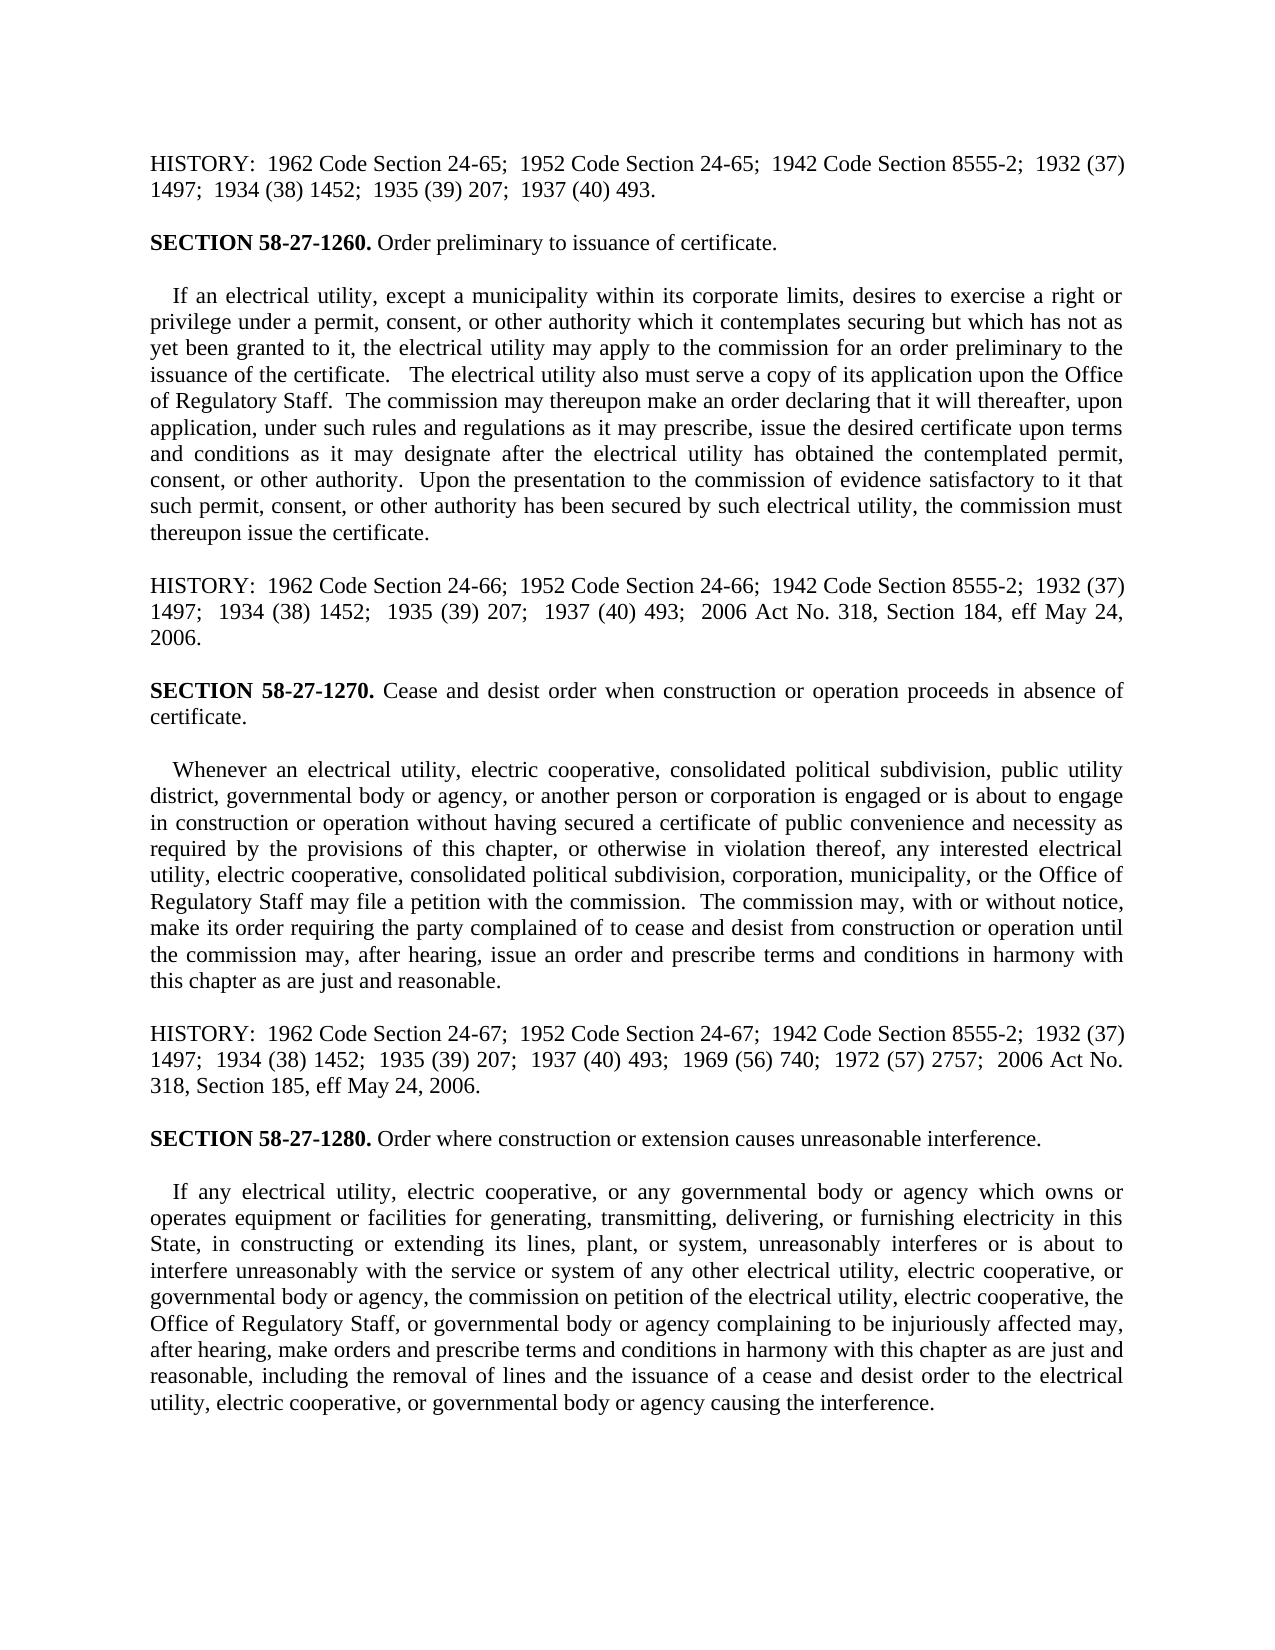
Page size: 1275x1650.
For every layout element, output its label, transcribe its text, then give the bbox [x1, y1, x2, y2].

text SECTION 58-27-1280. Order where construction or extension causes unreasonable interference. [150, 1125, 1125, 1151]
text HISTORY: 1962 Code Section 24-66; 1952 Code Section 24-66; 1942 Code Section 8555-2; 1932 (37) 1497; 1934 (38) 1452; 1935 (39) 207; 1937 (40) 493; 2006 Act No. 318, Section 184, eff May 24, 2006. [150, 572, 1125, 651]
text Whenever an electrical utility, electric cooperative, consolidated political subdivision, public utility district, governmental body or agency, or another person or corporation is engaged or is about to engage in construction or operation without having secured a certificate of public convenience and necessity as required by the provisions of this chapter, or otherwise in violation thereof, any interested electrical utility, electric cooperative, consolidated political subdivision, corporation, municipality, or the Office of Regulatory Staff may file a petition with the commission. The commission may, with or without notice, make its order requiring the party complained of to cease and desist from construction or operation until the commission may, after hearing, issue an order and prescribe terms and conditions in harmony with this chapter as are just and reasonable. [150, 756, 1125, 993]
text HISTORY: 1962 Code Section 24-65; 1952 Code Section 24-65; 1942 Code Section 8555-2; 1932 (37) 1497; 1934 (38) 1452; 1935 (39) 207; 1937 (40) 493. [150, 150, 1125, 203]
text SECTION 58-27-1260. Order preliminary to issuance of certificate. [150, 229, 1125, 255]
text HISTORY: 1962 Code Section 24-67; 1952 Code Section 24-67; 1942 Code Section 8555-2; 1932 (37) 1497; 1934 (38) 1452; 1935 (39) 207; 1937 (40) 493; 1969 (56) 740; 1972 (57) 2757; 2006 Act No. 318, Section 185, eff May 24, 2006. [150, 1020, 1125, 1099]
text If an electrical utility, except a municipality within its corporate limits, desires to exercise a right or privilege under a permit, consent, or other authority which it contemplates securing but which has not as yet been granted to it, the electrical utility may apply to the commission for an order preliminary to the issuance of the certificate. The electrical utility also must serve a copy of its application upon the Office of Regulatory Staff. The commission may thereupon make an order declaring that it will thereafter, upon application, under such rules and regulations as it may prescribe, issue the desired certificate upon terms and conditions as it may designate after the electrical utility has obtained the contemplated permit, consent, or other authority. Upon the presentation to the commission of evidence satisfactory to it that such permit, consent, or other authority has been secured by such electrical utility, the commission must thereupon issue the certificate. [150, 282, 1125, 545]
text SECTION 58-27-1270. Cease and desist order when construction or operation proceeds in absence of certificate. [150, 677, 1125, 730]
text If any electrical utility, electric cooperative, or any governmental body or agency which owns or operates equipment or facilities for generating, transmitting, delivering, or furnishing electricity in this State, in constructing or extending its lines, plant, or system, unreasonably interferes or is about to interfere unreasonably with the service or system of any other electrical utility, electric cooperative, or governmental body or agency, the commission on petition of the electrical utility, electric cooperative, the Office of Regulatory Staff, or governmental body or agency complaining to be injuriously affected may, after hearing, make orders and prescribe terms and conditions in harmony with this chapter as are just and reasonable, including the removal of lines and the issuance of a cease and desist order to the electrical utility, electric cooperative, or governmental body or agency causing the interference. [150, 1178, 1125, 1415]
